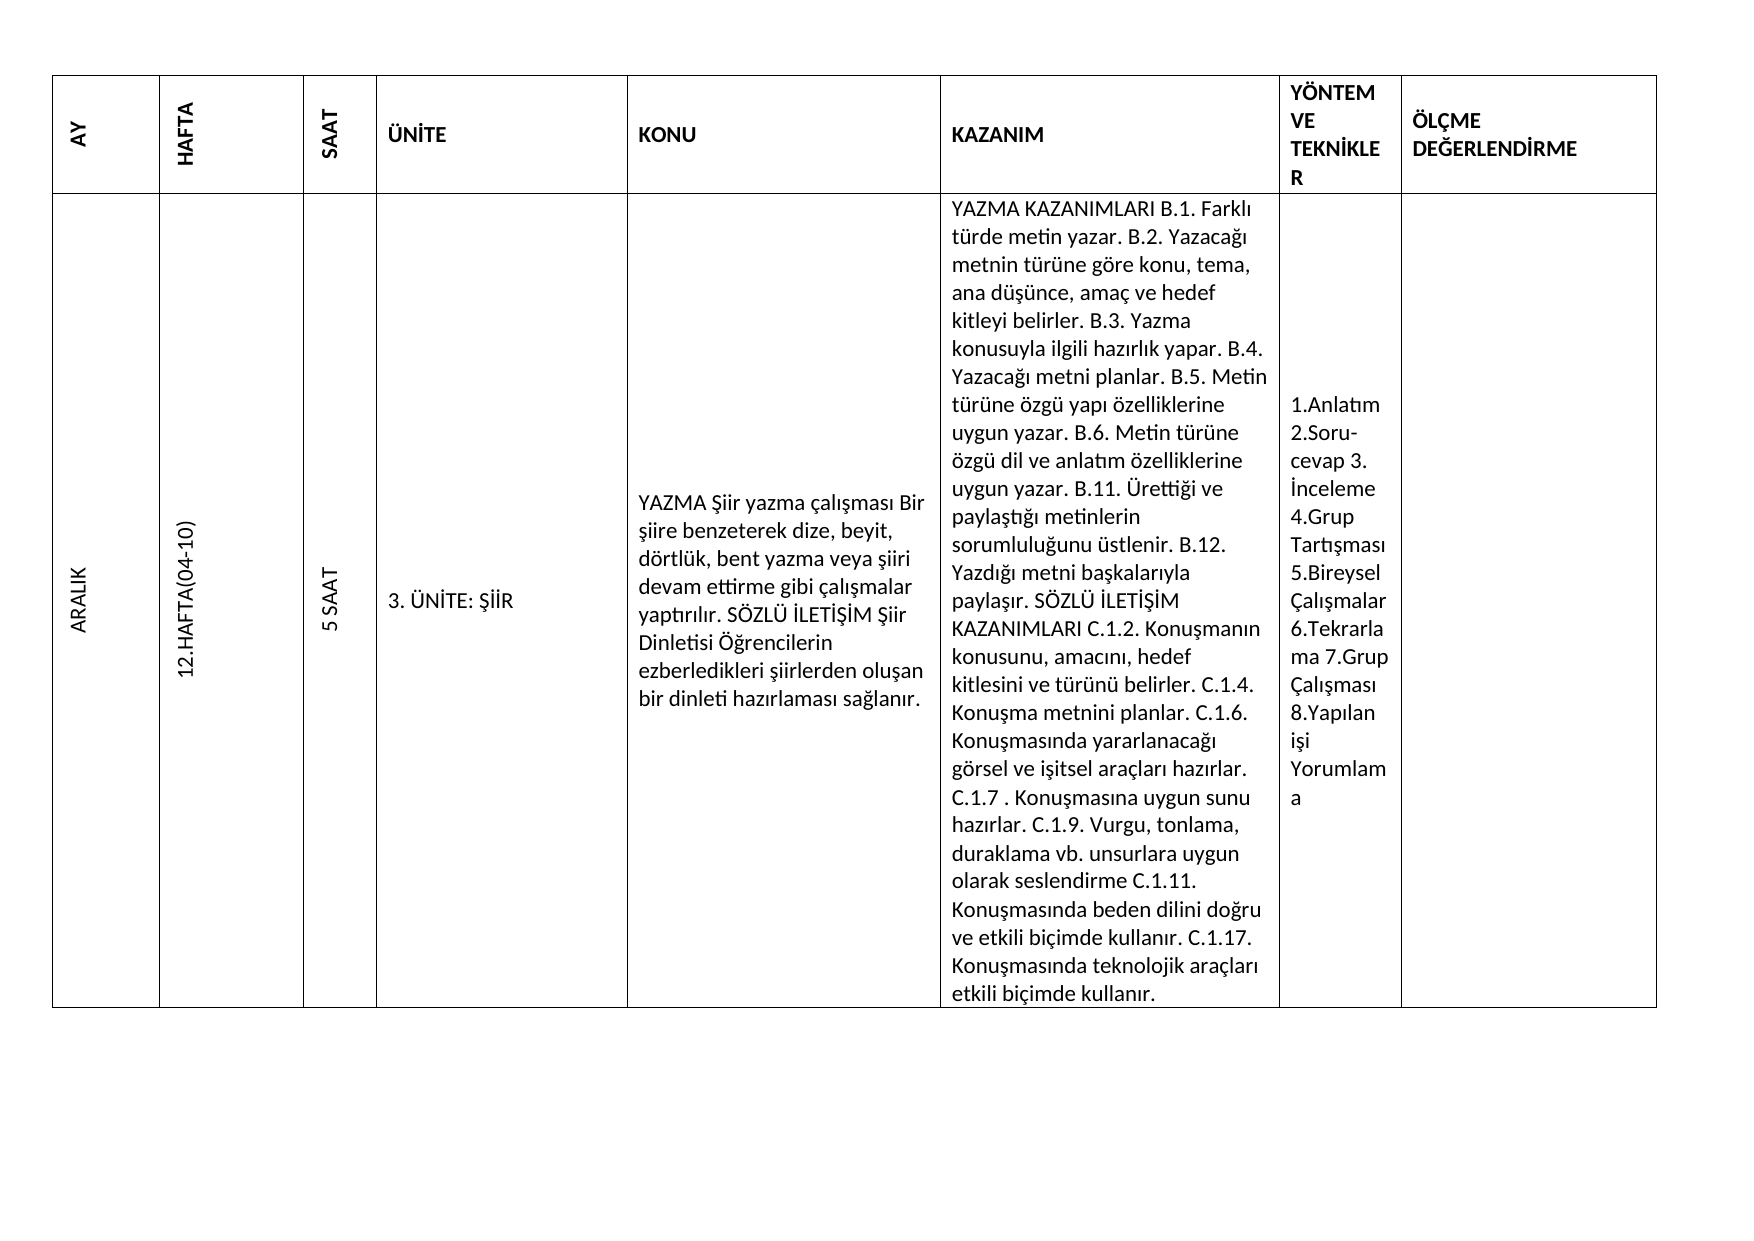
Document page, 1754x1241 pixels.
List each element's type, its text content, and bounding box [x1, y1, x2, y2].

table_header KONU [628, 76, 940, 193]
table_header KAZANIM [941, 76, 1279, 193]
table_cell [1280, 194, 1401, 1007]
table_header YÖNTEM VE TEKNİKLER [1280, 76, 1401, 193]
table_cell YAZMA Şiir yazma çalışması Bir şiire benzeterek dize, beyit, dörtlük, bent yazma veya şiiri devam ettirme gibi çalışmalar yaptırılır. SÖZLÜ İLETİŞİM Şiir Dinletisi Öğrencilerin ezberledikleri şiirlerden oluşan bir dinleti hazırlaması sağlanır. [628, 194, 940, 1007]
table_header ÜNİTE [377, 76, 627, 193]
table_header ÖLÇME DEĞERLENDİRME [1402, 76, 1656, 193]
table_cell YAZMA KAZANIMLARI B.1. Farklı türde metin yazar. B.2. Yazacağı metnin türüne göre konu, tema, ana düşünce, amaç ve hedef kitleyi belirler. B.3. Yazma konusuyla ilgili hazırlık yapar. B.4. Yazacağı metni planlar. B.5. Metin türüne özgü yapı özelliklerine uygun yazar. B.6. Metin türüne özgü dil ve anlatım özelliklerine uygun yazar. B.11. Ürettiği ve paylaştığı metinlerin sorumluluğunu üstlenir. B.12. Yazdığı metni başkalarıyla paylaşır. SÖZLÜ İLETİŞİM KAZANIMLARI C.1.2. Konuşmanın konusunu, amacını, hedef kitlesini ve türünü belirler. C.1.4. Konuşma metnini planlar. C.1.6. Konuşmasında yararlanacağı görsel ve işitsel araçları hazırlar. C.1.7 . Konuşmasına uygun sunu hazırlar. C.1.9. Vurgu, tonlama, duraklama vb. unsurlara uygun olarak seslendirme C.1.11. Konuşmasında beden dilini doğru ve etkili biçimde kullanır. C.1.17. Konuşmasında teknolojik araçları etkili biçimde kullanır. [941, 194, 1279, 1007]
table_header SAAT [304, 76, 376, 193]
table_cell 5 SAAT [304, 194, 376, 1007]
table_cell ARALIK [53, 194, 159, 1007]
table_cell [1402, 194, 1656, 1007]
table_header HAFTA [160, 76, 303, 193]
table_header AY [53, 76, 159, 193]
table_cell 12.HAFTA(04-10) [160, 194, 303, 1007]
table_cell 3. ÜNİTE: ŞİİR [377, 194, 627, 1007]
